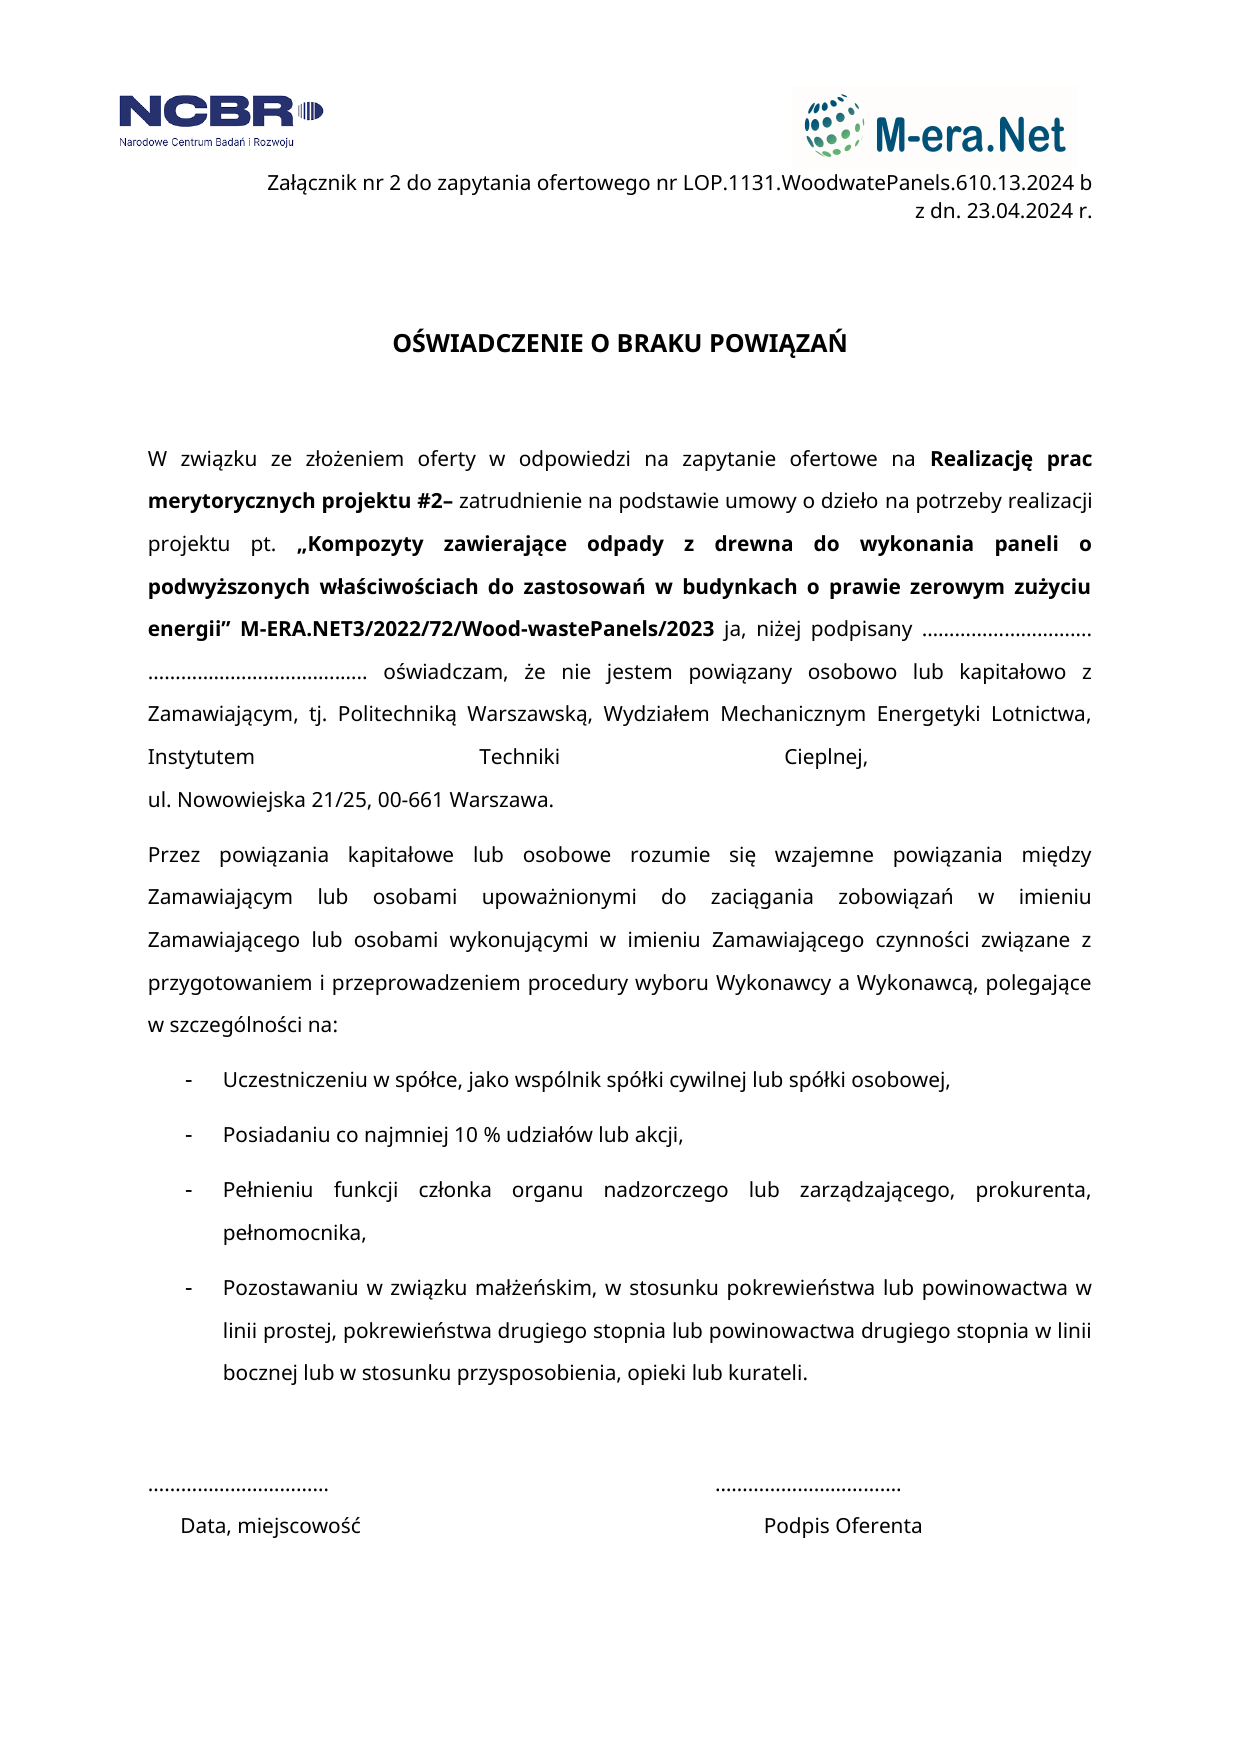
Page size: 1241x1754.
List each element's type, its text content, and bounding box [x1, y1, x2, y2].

picture [792, 86, 1078, 169]
list Pełnieniu funkcji członka organu nadzorczego lub zarządzającego, prokurenta, pełnomocnika, [185, 1176, 1093, 1247]
list Pozostawaniu w związku małżeńskim, w stosunku pokrewieństwa lub powinowactwa w linii prostej, pokrewieństwa drugiego stopnia lub powinowactwa drugiego stopnia w linii bocznej lub w stosunku przysposobienia, opieki lub kurateli. [185, 1273, 1093, 1387]
list Posiadaniu co najmniej 10 % udziałów lub akcji, [185, 1121, 1093, 1149]
text Przez powiązania kapitałowe lub osobowe rozumie się wzajemne powiązania między Zamawiającym lub osobami upoważnionymi do zaciągania zobowiązań w imieniu Zamawiającego lub osobami wykonującymi w imieniu Zamawiającego czynności związane z przygotowaniem i przeprowadzeniem procedury wyboru Wykonawcy a Wykonawcą, polegające w szczególności na: [148, 840, 1093, 1039]
picture [103, 73, 339, 169]
text …………………………… ……………………………. Data, miejscowość Podpis Oferenta [148, 1469, 1093, 1540]
text OŚWIADCZENIE O BRAKU POWIĄZAŃ [148, 325, 1093, 359]
list Uczestniczeniu w spółce, jako wspólnik spółki cywilnej lub spółki osobowej, [185, 1065, 1093, 1094]
subtitle W związku ze złożeniem oferty w odpowiedzi na zapytanie ofertowe na Realizację prac merytorycznych projektu #2– zatrudnienie na podstawie umowy o dzieło na potrzeby realizacji projektu pt. „Kompozyty zawierające odpady z drewna do wykonania paneli o podwyższonych właściwościach do zastosowań w budynkach o prawie zerowym zużyciu energii” M-ERA.NET3/2022/72/Wood-wastePanels/2023 ja, niżej podpisany ………………………….……………………………..….. oświadczam, że nie jestem powiązany osobowo lub kapitałowo z Zamawiającym, tj. Politechniką Warszawską, Wydziałem Mechanicznym Energetyki Lotnictwa, Instytutem Techniki Cieplnej, ul. Nowowiejska 21/25, 00-661 Warszawa. [148, 444, 1093, 813]
text Załącznik nr 2 do zapytania ofertowego nr LOP.1131.WoodwatePanels.610.13.2024 b z dn. 23.04.2024 r. [148, 168, 1093, 225]
